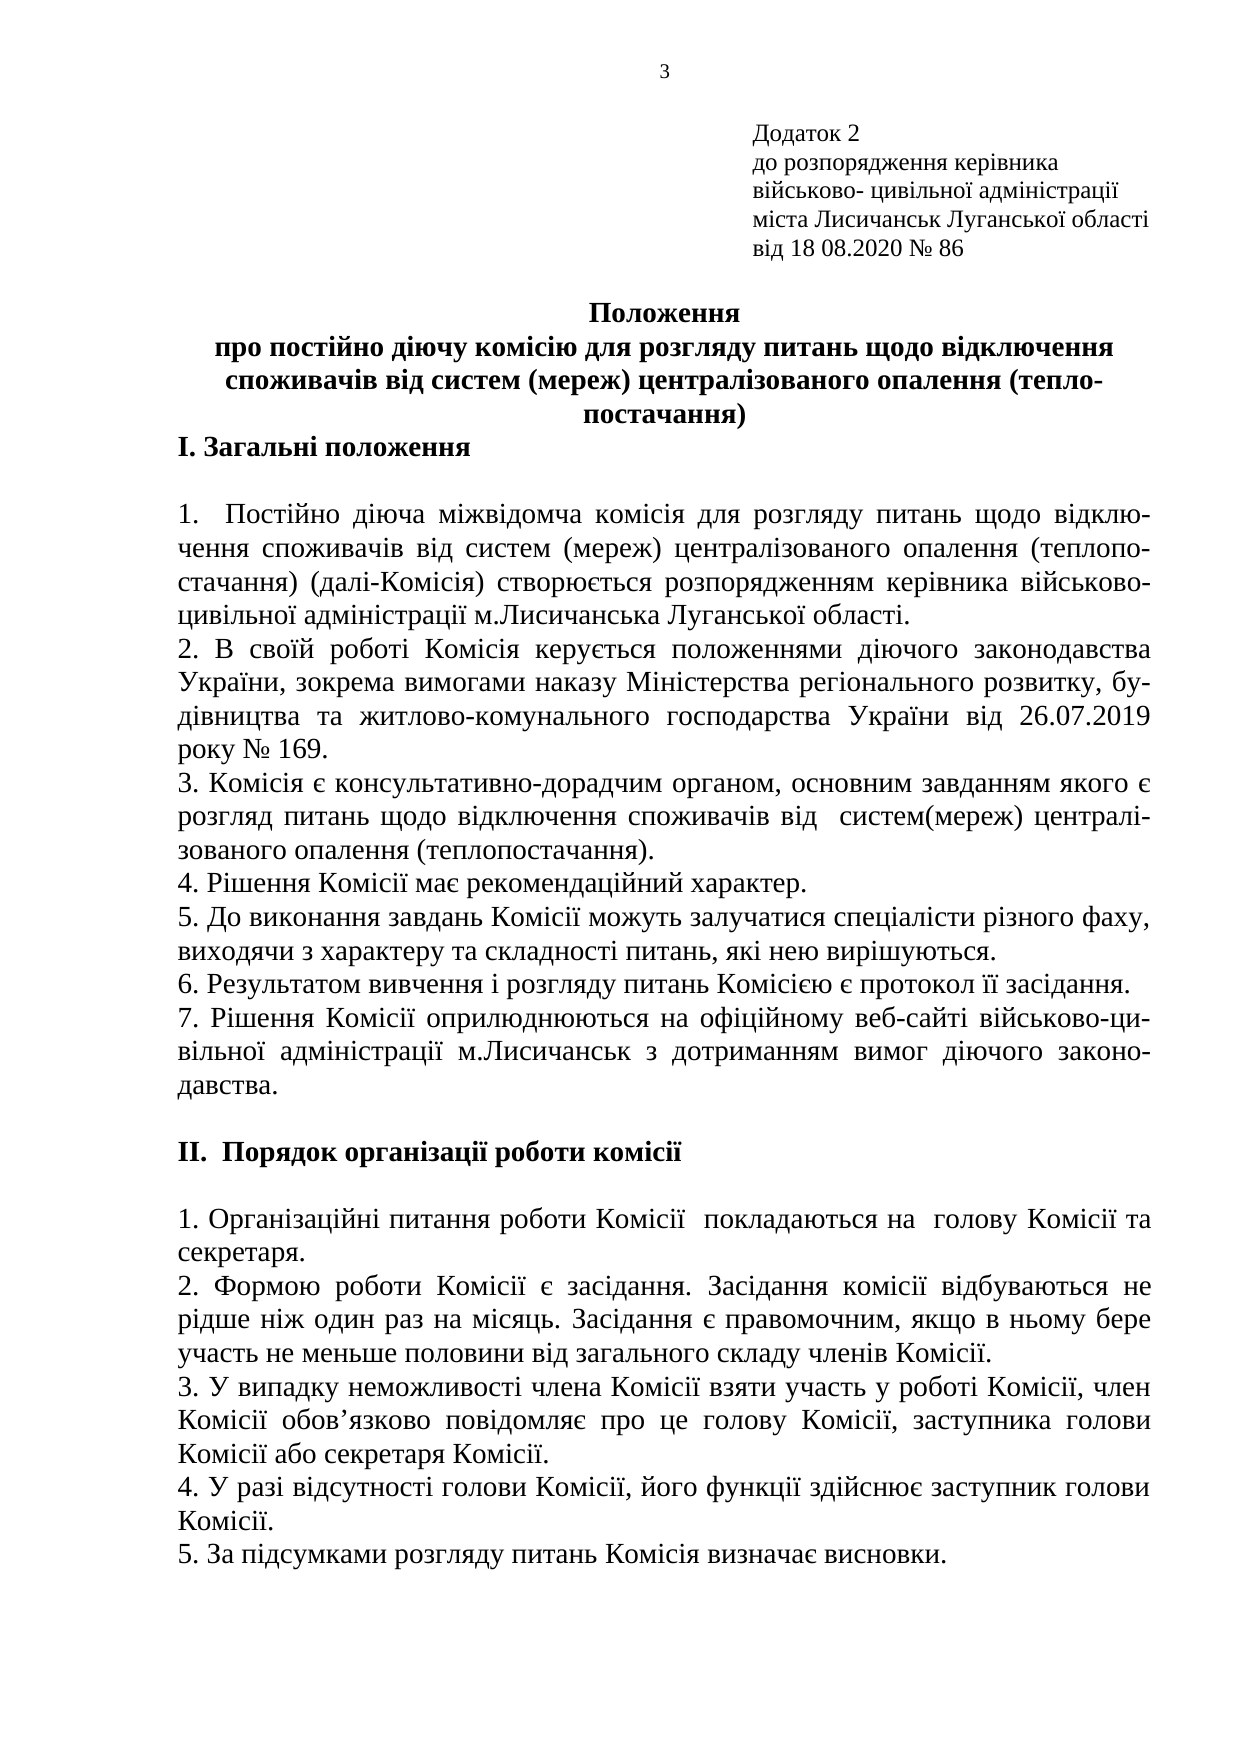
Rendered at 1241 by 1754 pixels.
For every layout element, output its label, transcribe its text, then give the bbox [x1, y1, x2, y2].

text 1. Організаційні питання роботи Комісії покладаються на голову Комісії та секретаря. [177, 1201, 1152, 1268]
text 5. За підсумками розгляду питань Комісія визначає висновки. [177, 1536, 1152, 1570]
text Положення [177, 295, 1152, 329]
text 3. У випадку неможливості члена Комісії взяти участь у роботі Комісії, член Комісії обов’язково повідомляє про це голову Комісії, заступника голови Комісії або секретаря Комісії. [177, 1369, 1152, 1469]
text 1. Постійно діюча міжвідомча комісія для розгляду питань щодо відклю-чення споживачів від систем (мереж) централізованого опалення (теплопо-стачання) (далі-Комісія) створюється розпорядженням керівника військово-цивільної адміністрації м.Лисичанська Луганської області. [177, 497, 1152, 631]
text І. Загальні положення [177, 429, 1152, 463]
text ІІ. Порядок організації роботи комісії [177, 1134, 1152, 1167]
text про постійно діючу комісію для розгляду питань щодо відключення споживачів від систем (мереж) централізованого опалення (тепло-постачання) [177, 329, 1152, 429]
text 4. Рішення Комісії має рекомендаційний характер. [177, 866, 1152, 899]
text 7. Рішення Комісії оприлюднюються на офіційному веб-сайті військово-ци-вільної адміністрації м.Лисичанськ з дотриманням вимог діючого законо-давства. [177, 1000, 1152, 1100]
text 2. Формою роботи Комісії є засідання. Засідання комісії відбуваються не рідше ніж один раз на місяць. Засідання є правомочним, якщо в ньому бере участь не меньше половини від загального складу членів Комісії. [177, 1268, 1152, 1369]
text 2. В своїй роботі Комісія керується положеннями діючого законодавства України, зокрема вимогами наказу Міністерства регіонального розвитку, бу-дівництва та житлово-комунального господарства України від 26.07.2019 року № 169. [177, 631, 1152, 765]
text до розпорядження керівника військово- цивільної адміністрації міста Лисичанськ Луганської області [752, 147, 1152, 233]
text Додаток 2 [177, 118, 1152, 147]
text 3. Комісія є консультативно-дорадчим органом, основним завданням якого є розгляд питань щодо відключення споживачів від систем(мереж) централі-зованого опалення (теплопостачання). [177, 765, 1152, 866]
text 5. До виконання завдань Комісії можуть залучатися спеціалісти різного фаху, виходячи з характеру та складності питань, які нею вирішуються. [177, 899, 1152, 966]
text 6. Результатом вивчення і розгляду питань Комісією є протокол її засідання. [177, 966, 1152, 1000]
text 4. У разі відсутності голови Комісії, його функції здійснює заступник голови Комісії. [177, 1469, 1152, 1536]
text від 18 08.2020 № 86 [177, 233, 1152, 262]
